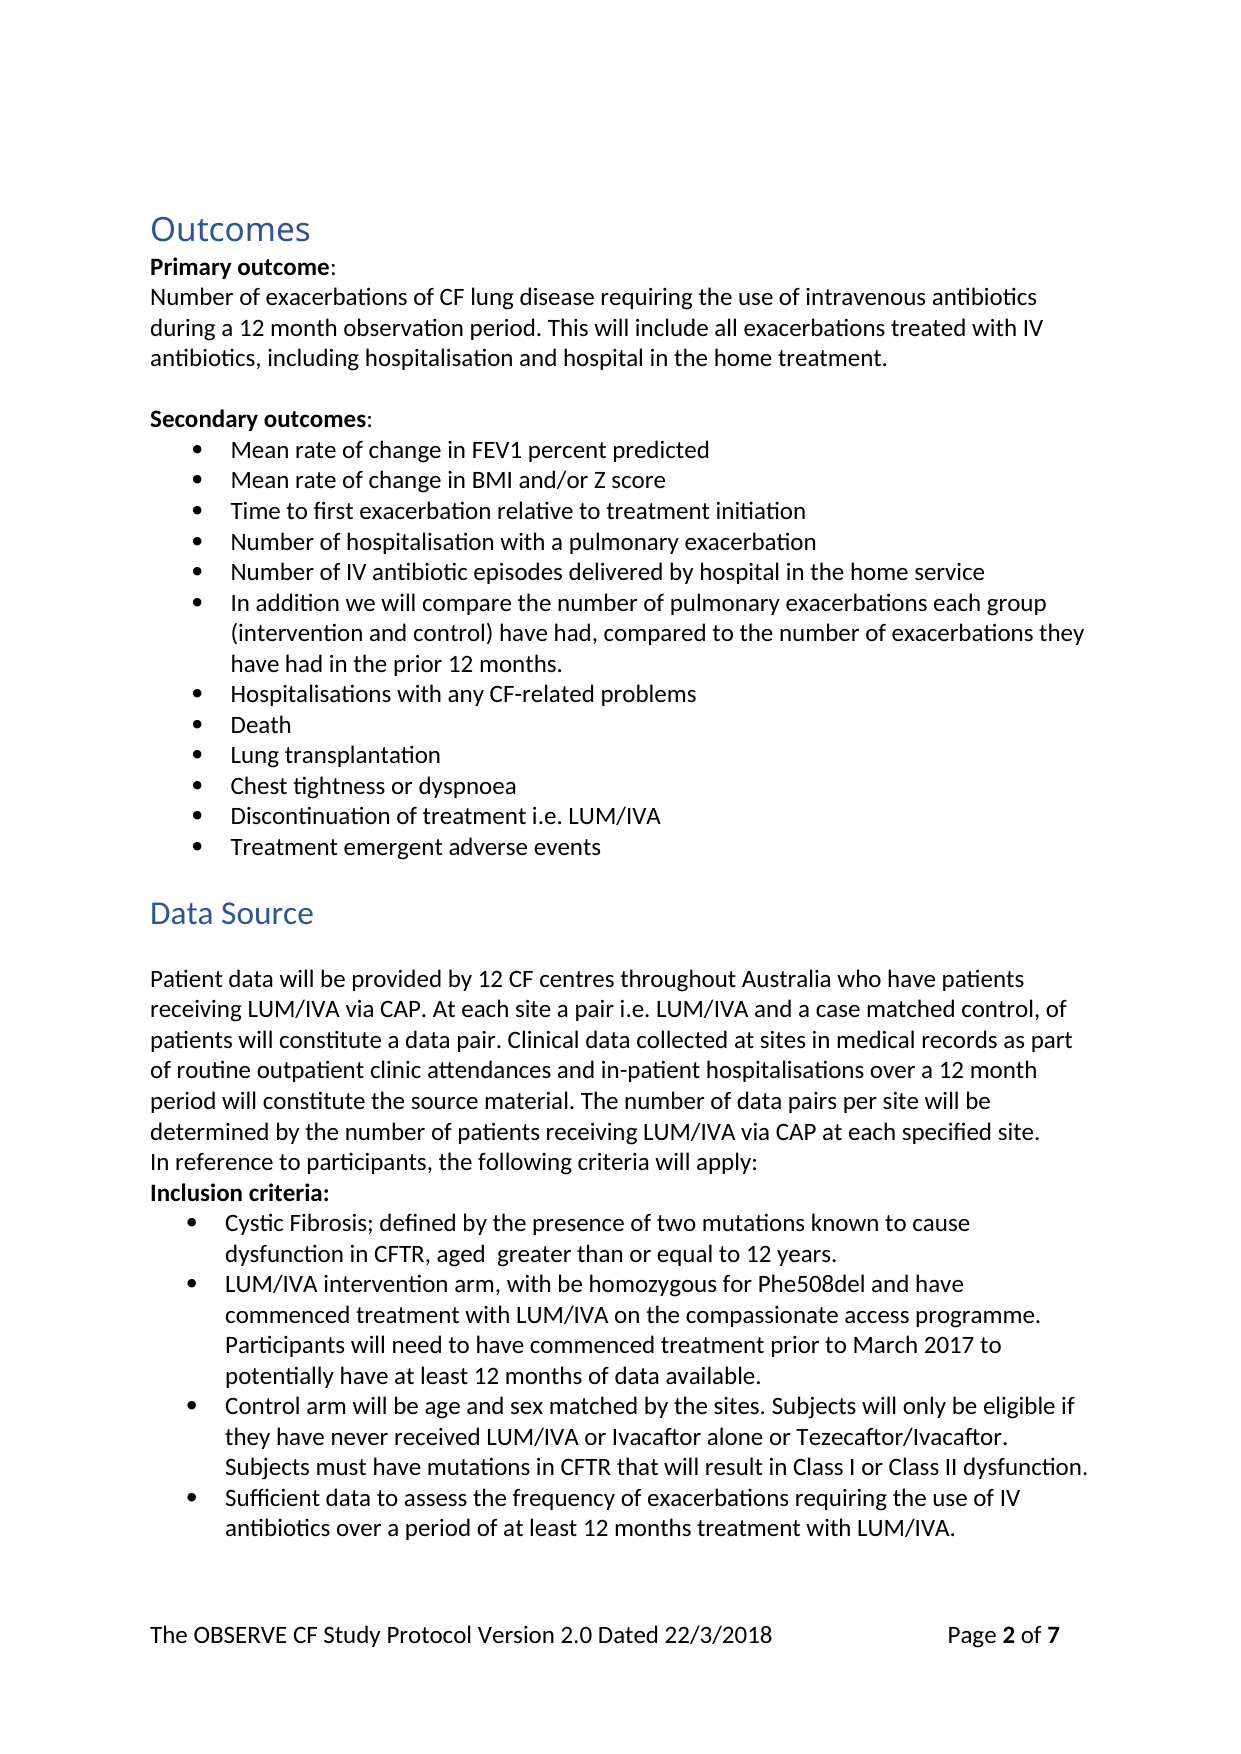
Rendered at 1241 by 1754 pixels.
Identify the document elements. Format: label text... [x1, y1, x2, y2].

text Number of exacerbations of CF lung disease requiring the use of intravenous antibiotics during a 12 month observation period. This will include all exacerbations treated with IV antibiotics, including hospitalisation and hospital in the home treatment. [150, 281, 1090, 373]
list In reference to participants, the following criteria will apply: [150, 1146, 1090, 1177]
list Sufficient data to assess the frequency of exacerbations requiring the use of IV antibiotics over a period of at least 12 months treatment with LUM/IVA. [187, 1482, 1090, 1543]
list Number of IV antibiotic episodes delivered by hospital in the home service [193, 556, 1090, 587]
list Hospitalisations with any CF-related problems [193, 678, 1090, 709]
list Control arm will be age and sex matched by the sites. Subjects will only be eligible if they have never received LUM/IVA or Ivacaftor alone or Tezecaftor/Ivacaftor. Subjects must have mutations in CFTR that will result in Class I or Class II dysfunction. [187, 1390, 1090, 1482]
subtitle Outcomes [150, 206, 1090, 251]
list Death [193, 709, 1090, 739]
text Primary outcome: [150, 251, 1090, 281]
list Number of hospitalisation with a pulmonary exacerbation [193, 526, 1090, 556]
list Data Source [150, 892, 1090, 933]
list In addition we will compare the number of pulmonary exacerbations each group (intervention and control) have had, compared to the number of exacerbations they have had in the prior 12 months. [193, 587, 1090, 678]
list Mean rate of change in FEV1 percent predicted [193, 434, 1090, 464]
list LUM/IVA intervention arm, with be homozygous for Phe508del and have commenced treatment with LUM/IVA on the compassionate access programme. Participants will need to have commenced treatment prior to March 2017 to potentially have at least 12 months of data available. [187, 1268, 1090, 1390]
text Secondary outcomes: [150, 403, 1090, 434]
list Discontinuation of treatment i.e. LUM/IVA [193, 800, 1090, 831]
list Mean rate of change in BMI and/or Z score [193, 464, 1090, 495]
list Lung transplantation [193, 739, 1090, 770]
list Chest tightness or dyspnoea [193, 770, 1090, 800]
list Time to first exacerbation relative to treatment initiation [193, 495, 1090, 526]
list Patient data will be provided by 12 CF centres throughout Australia who have patients receiving LUM/IVA via CAP. At each site a pair i.e. LUM/IVA and a case matched control, of patients will constitute a data pair. Clinical data collected at sites in medical records as part of routine outpatient clinic attendances and in-patient hospitalisations over a 12 month period will constitute the source material. The number of data pairs per site will be determined by the number of patients receiving LUM/IVA via CAP at each specified site. [150, 963, 1090, 1146]
list Inclusion criteria: [150, 1177, 1090, 1207]
list Cystic Fibrosis; defined by the presence of two mutations known to cause dysfunction in CFTR, aged greater than or equal to 12 years. [187, 1207, 1090, 1268]
list Treatment emergent adverse events [193, 831, 1090, 861]
